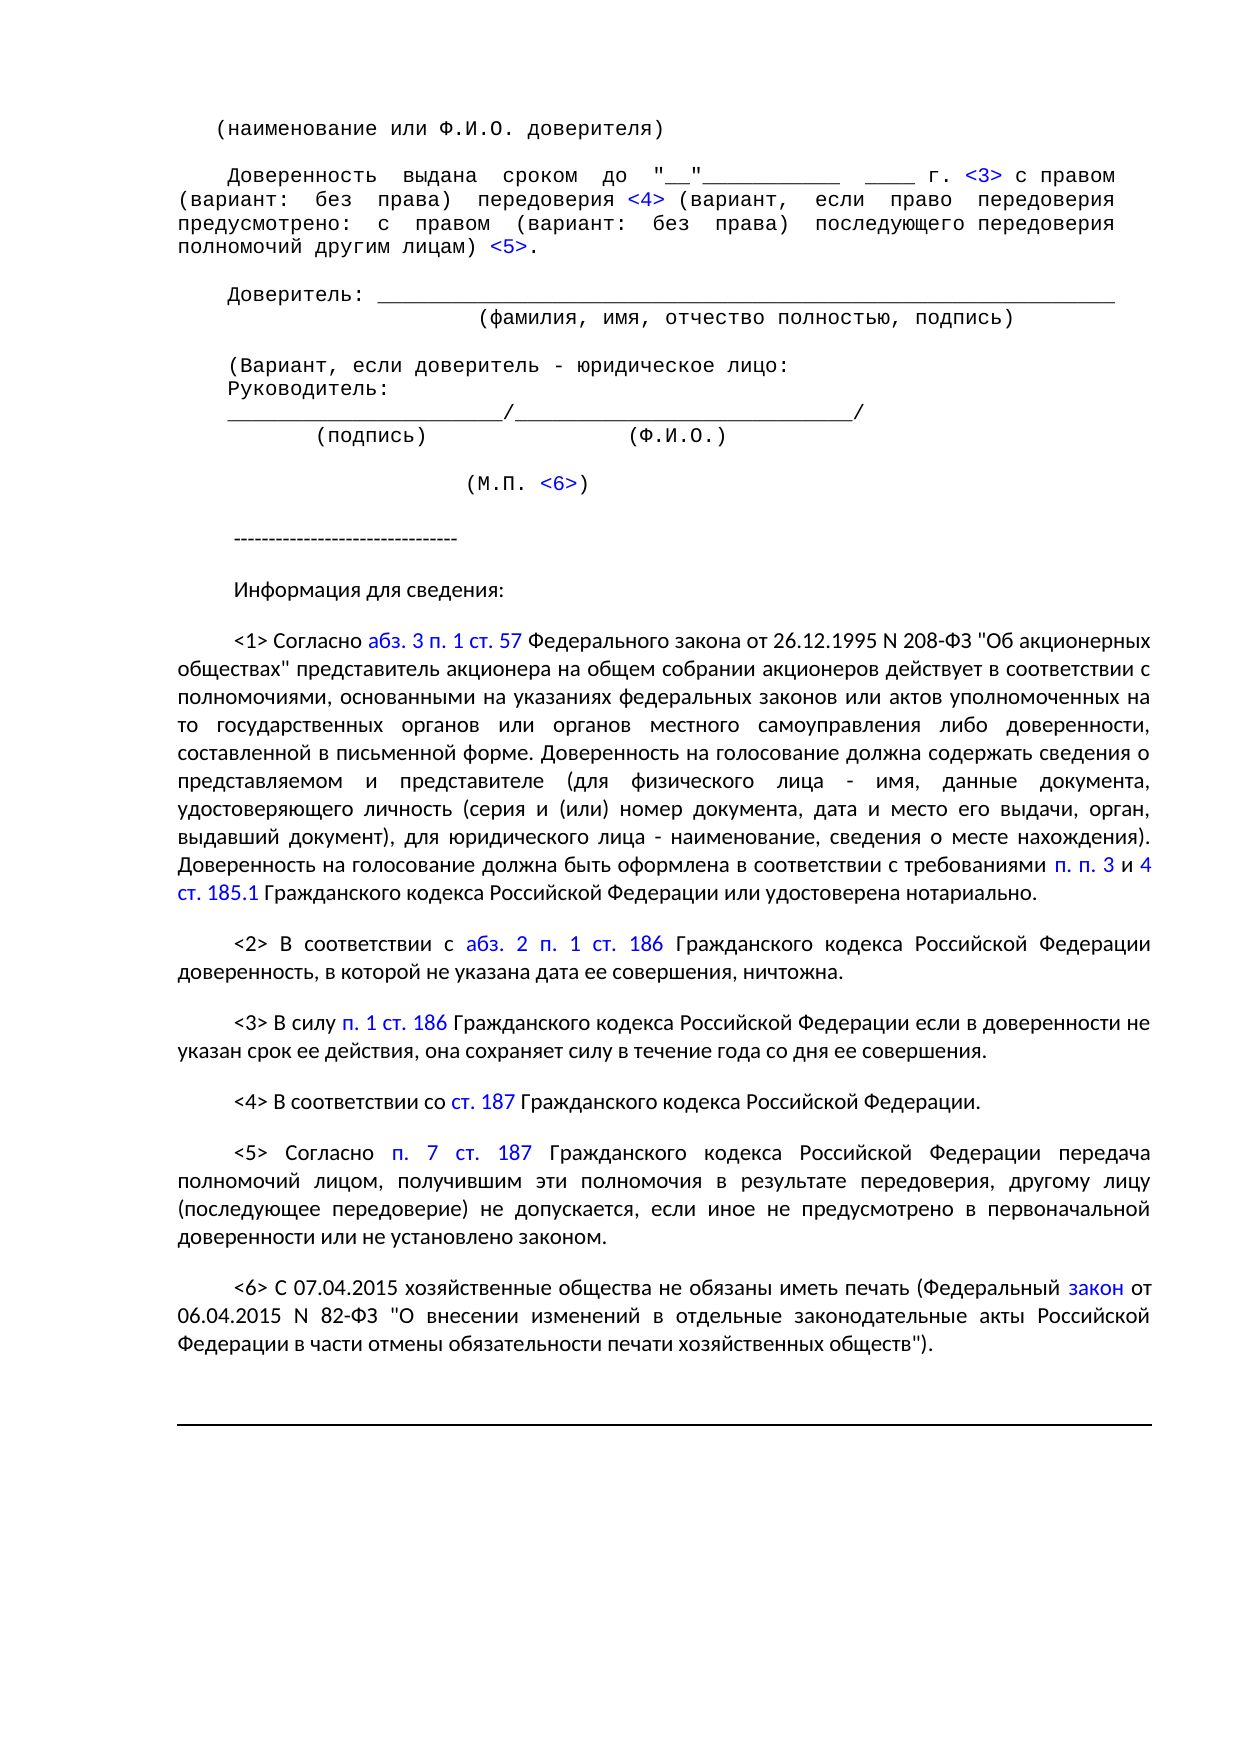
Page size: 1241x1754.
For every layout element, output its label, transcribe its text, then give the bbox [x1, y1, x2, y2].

text ______________________/___________________________/ [177, 402, 1152, 426]
text (подпись) (Ф.И.О.) [177, 426, 1152, 449]
text (вариант: без права) передоверия <4> (вариант, если право передоверия [177, 189, 1152, 213]
text Доверенность выдана сроком до "__"___________ ____ г. <3> с правом [177, 165, 1152, 189]
text (наименование или Ф.И.О. доверителя) [177, 118, 1152, 142]
text Доверитель: ___________________________________________________________ [177, 284, 1152, 307]
text (фамилия, имя, отчество полностью, подпись) [177, 307, 1152, 331]
text <1> Согласно абз. 3 п. 1 ст. 57 Федерального закона от 26.12.1995 N 208-ФЗ "Об акционерных обществах" представитель акционера на общем собрании акционеров действует в соответствии с полномочиями, основанными на указаниях федеральных законов или актов уполномоченных на то государственных органов или органов местного самоуправления либо доверенности, составленной в письменной форме. Доверенность на голосование должна содержать сведения о представляемом и представителе (для физического лица - имя, данные документа, удостоверяющего личность (серия и (или) номер документа, дата и место его выдачи, орган, выдавший документ), для юридического лица - наименование, сведения о месте нахождения). Доверенность на голосование должна быть оформлена в соответствии с требованиями п. п. 3 и 4 ст. 185.1 Гражданского кодекса Российской Федерации или удостоверена нотариально. [177, 626, 1152, 907]
text <4> В соответствии со ст. 187 Гражданского кодекса Российской Федерации. [177, 1087, 1152, 1115]
text Информация для сведения: [177, 575, 1152, 603]
text (М.П. <6>) [177, 473, 1152, 496]
text <5> Согласно п. 7 ст. 187 Гражданского кодекса Российской Федерации передача полномочий лицом, получившим эти полномочия в результате передоверия, другому лицу (последующее передоверие) не допускается, если иное не предусмотрено в первоначальной доверенности или не установлено законом. [177, 1138, 1152, 1250]
text -------------------------------- [177, 524, 1152, 552]
text предусмотрено: с правом (вариант: без права) последующего передоверия [177, 213, 1152, 236]
text (Вариант, если доверитель - юридическое лицо: [177, 354, 1152, 378]
text <2> В соответствии с абз. 2 п. 1 ст. 186 Гражданского кодекса Российской Федерации доверенность, в которой не указана дата ее совершения, ничтожна. [177, 929, 1152, 986]
text <6> С 07.04.2015 хозяйственные общества не обязаны иметь печать (Федеральный закон от 06.04.2015 N 82-ФЗ "О внесении изменений в отдельные законодательные акты Российской Федерации в части отмены обязательности печати хозяйственных обществ"). [177, 1273, 1152, 1357]
text <3> В силу п. 1 ст. 186 Гражданского кодекса Российской Федерации если в доверенности не указан срок ее действия, она сохраняет силу в течение года со дня ее совершения. [177, 1008, 1152, 1064]
text Руководитель: [177, 378, 1152, 402]
text полномочий другим лицам) <5>. [177, 236, 1152, 260]
